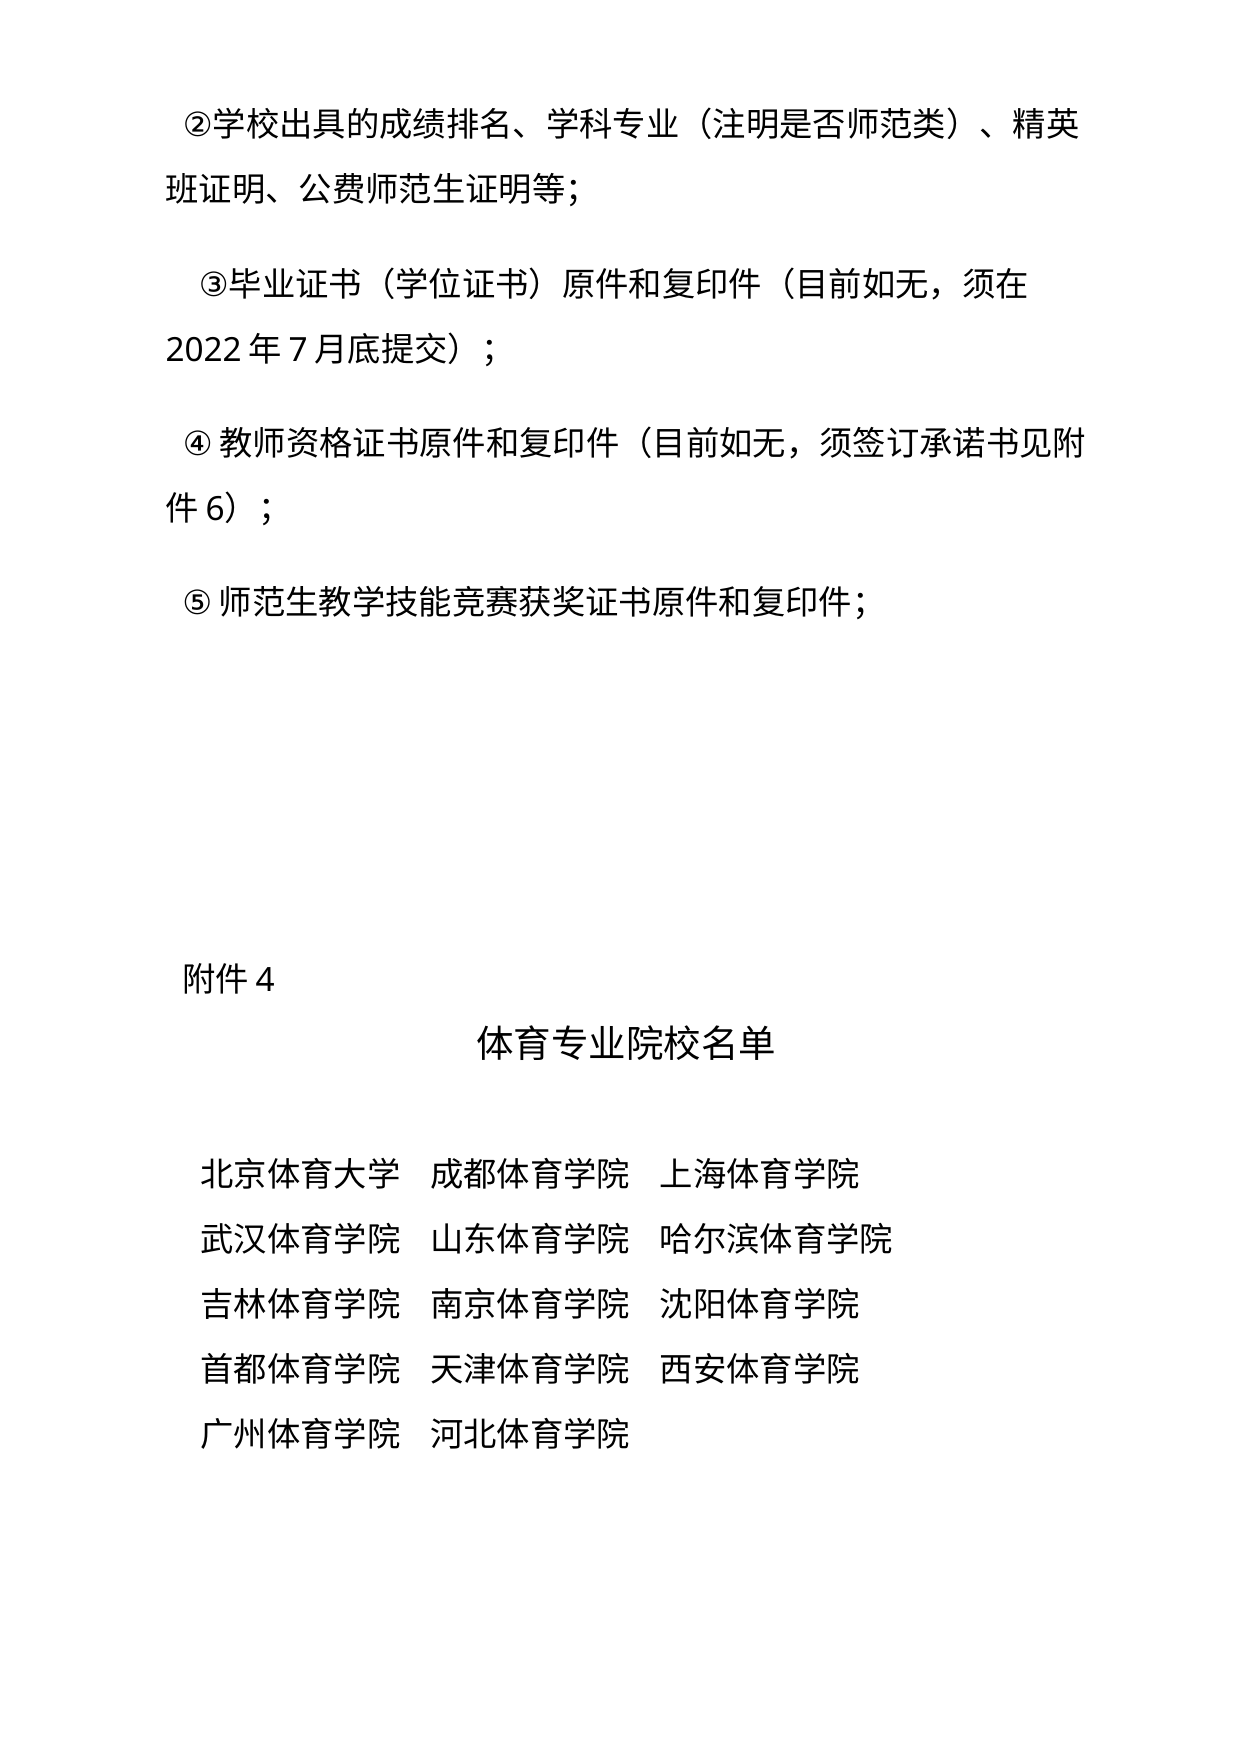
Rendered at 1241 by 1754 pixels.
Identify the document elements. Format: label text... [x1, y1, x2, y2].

text 广州体育学院 河北体育学院 [165, 1399, 1087, 1464]
text ④教师资格证书原件和复印件（目前如无，须签订承诺书见附件6）； [165, 408, 1087, 538]
text 吉林体育学院 南京体育学院 沈阳体育学院 [165, 1269, 1087, 1334]
text 首都体育学院 天津体育学院 西安体育学院 [165, 1334, 1087, 1399]
text ⑤师范生教学技能竞赛获奖证书原件和复印件； [165, 567, 1087, 632]
text 附件4 [165, 944, 1087, 1009]
text ②学校出具的成绩排名、学科专业（注明是否师范类）、精英班证明、公费师范生证明等； [165, 90, 1087, 220]
text 北京体育大学 成都体育学院 上海体育学院 [165, 1139, 1087, 1204]
text 武汉体育学院 山东体育学院 哈尔滨体育学院 [165, 1204, 1087, 1269]
text ③毕业证书（学位证书）原件和复印件（目前如无，须在2022年7月底提交）； [165, 249, 1087, 379]
text 体育专业院校名单 [165, 1009, 1087, 1074]
